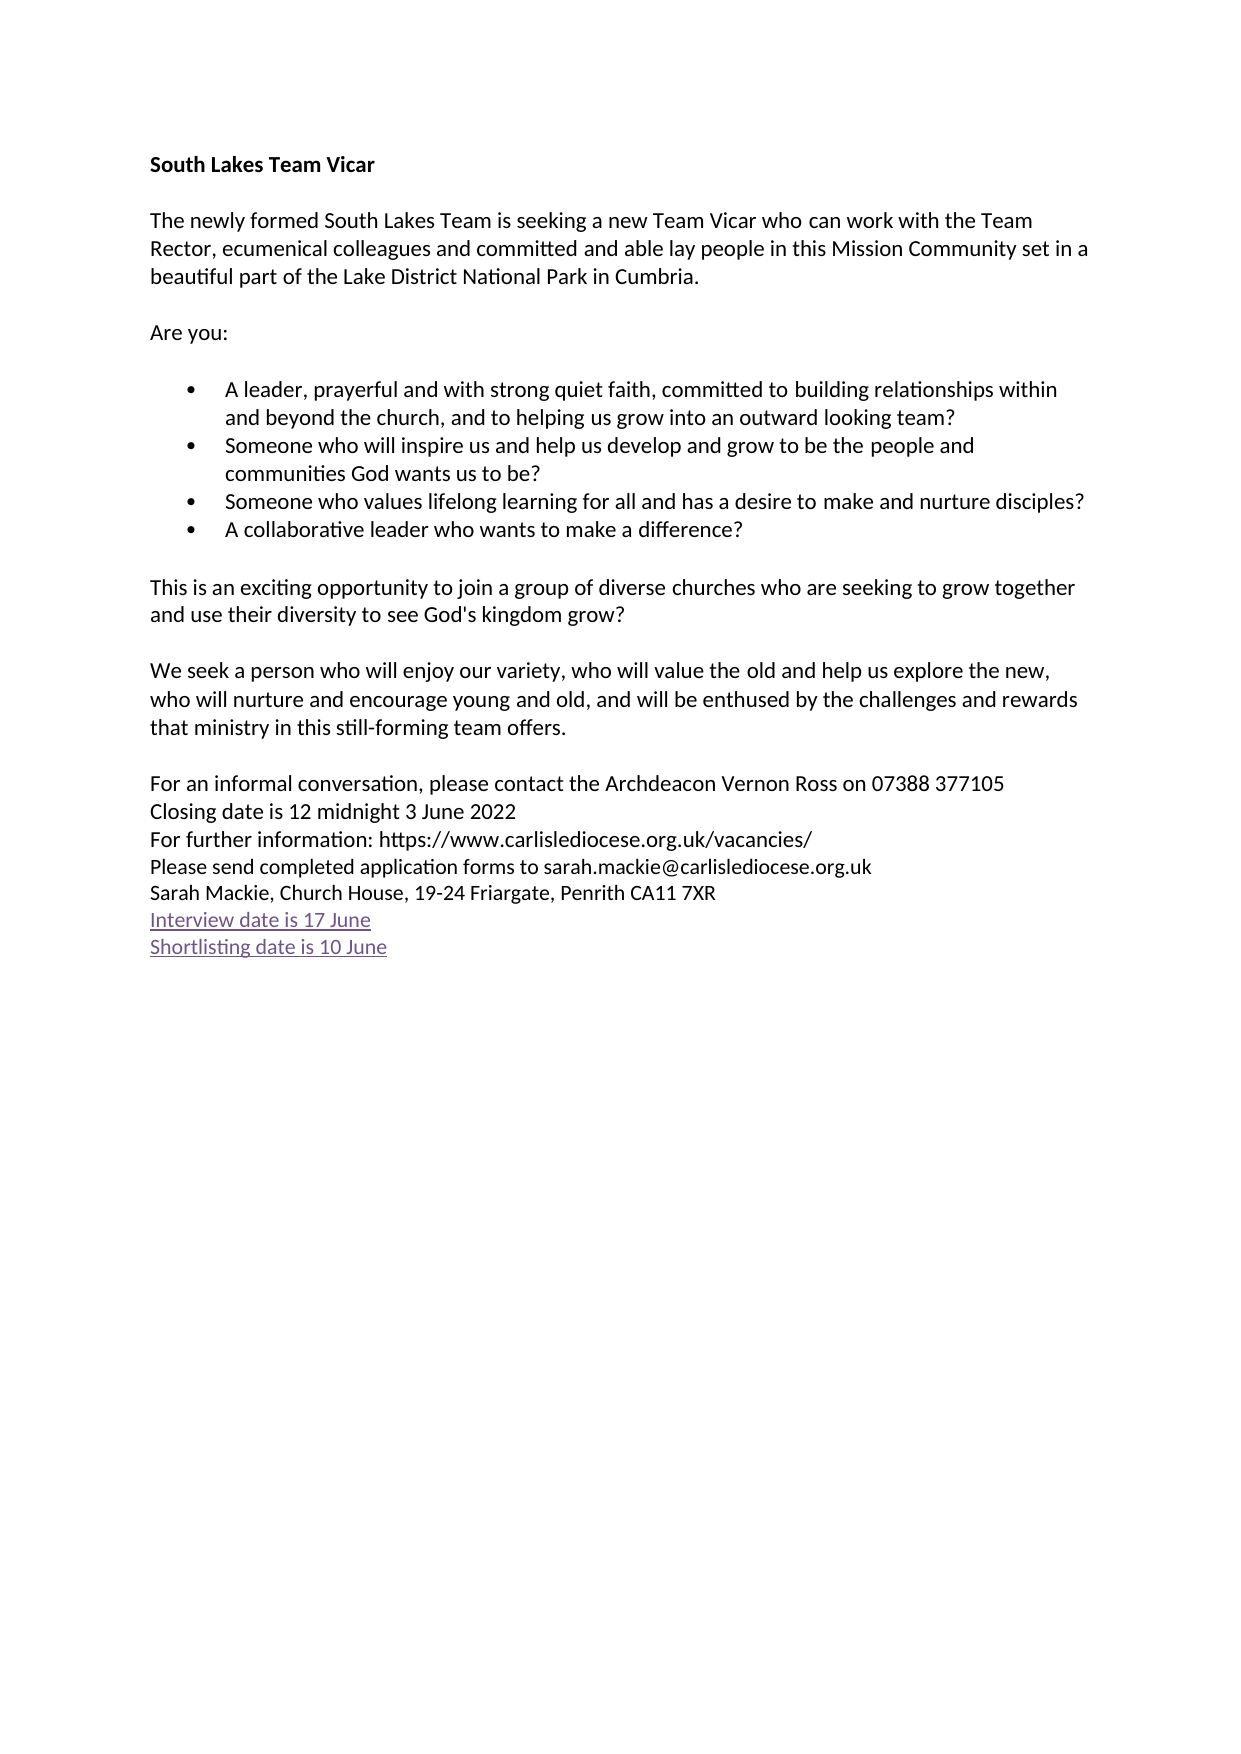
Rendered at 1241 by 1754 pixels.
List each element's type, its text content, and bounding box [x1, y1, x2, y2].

text Interview date is 17 June [150, 906, 1090, 933]
text The newly formed South Lakes Team is seeking a new Team Vicar who can work with the Team Rector, ecumenical colleagues and committed and able lay people in this Mission Community set in a beautiful part of the Lake District National Park in Cumbria. Are you: [150, 206, 1090, 346]
list Someone who will inspire us and help us develop and grow to be the people and communities God wants us to be? [187, 431, 1090, 487]
text Shortlisting date is 10 June [150, 933, 1090, 959]
list A leader, prayerful and with strong quiet faith, committed to building relationships within and beyond the church, and to helping us grow into an outward looking team? [187, 375, 1090, 431]
text For further information: https://www.carlislediocese.org.uk/vacancies/ [150, 825, 1090, 853]
list Someone who values lifelong learning for all and has a desire to make and nurture disciples? [187, 487, 1090, 515]
text This is an exciting opportunity to join a group of diverse churches who are seeking to grow together and use their diversity to see God's kingdom grow? We seek a person who will enjoy our variety, who will value the old and help us explore the new, who will nurture and encourage young and old, and will be enthused by the challenges and rewards that ministry in this still-forming team offers. [150, 573, 1090, 741]
list A collaborative leader who wants to make a difference? [187, 515, 1090, 543]
text Please send completed application forms to sarah.mackie@carlislediocese.org.uk Sarah Mackie, Church House, 19-24 Friargate, Penrith CA11 7XR [150, 853, 1090, 906]
text For an informal conversation, please contact the Archdeacon Vernon Ross on 07388 377105 [150, 769, 1090, 797]
text Closing date is 12 midnight 3 June 2022 [150, 797, 1090, 825]
text South Lakes Team Vicar [150, 150, 1090, 178]
